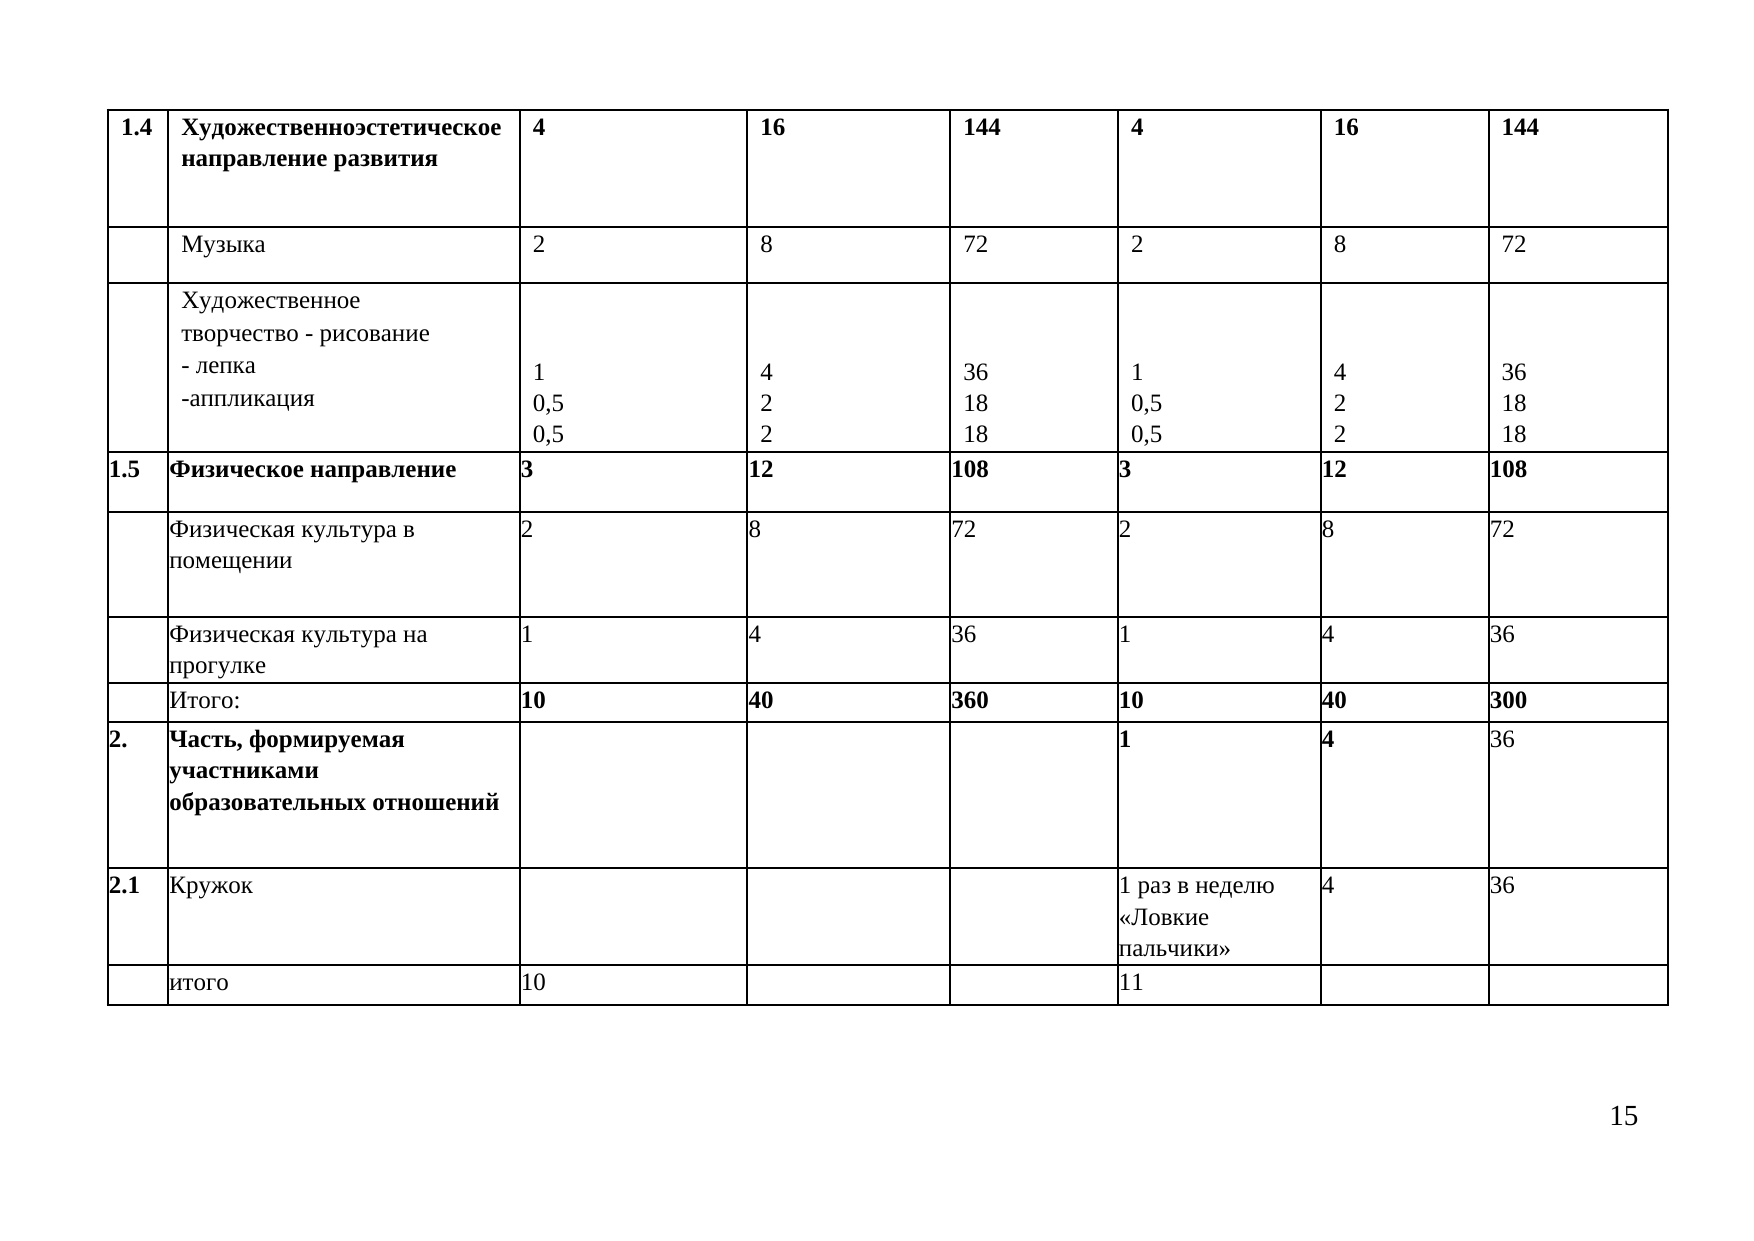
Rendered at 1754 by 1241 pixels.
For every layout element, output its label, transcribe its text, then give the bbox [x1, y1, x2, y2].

table_cell 10 [1119, 684, 1320, 721]
table_cell 4 [748, 618, 949, 682]
table_cell Часть, формируемая участниками образовательных отношений [169, 723, 519, 867]
table_cell [748, 966, 949, 1003]
table_cell 4 [1322, 618, 1488, 682]
table_cell [521, 869, 746, 964]
table_cell Музыка [169, 228, 519, 282]
table_cell [951, 723, 1117, 867]
table_cell [109, 618, 167, 682]
table_cell 2 [521, 513, 746, 616]
table_cell [951, 966, 1117, 1003]
table_cell 72 [951, 513, 1117, 616]
table_cell 2 [521, 228, 728, 282]
table_cell 1.4 [109, 111, 167, 226]
table_cell 108 [1490, 453, 1667, 511]
table_cell 72 [951, 228, 1117, 282]
table_cell [728, 284, 746, 451]
table_cell 1 0,5 0,5 [1119, 284, 1320, 451]
table_cell итого [169, 966, 519, 1003]
table_cell 2.1 [109, 869, 167, 964]
table_cell 8 [1322, 228, 1488, 282]
table_cell Физическая культура на прогулке [169, 618, 519, 682]
table_cell 36 [1490, 618, 1667, 682]
table_cell 4 2 2 [748, 284, 949, 451]
table_cell Художественноэстетическое направление развития [169, 111, 519, 226]
table_cell 1 [1119, 618, 1320, 682]
table_cell Физическое направление [169, 453, 519, 511]
table_cell 8 [748, 513, 949, 616]
table_cell 12 [748, 453, 949, 511]
table_cell 8 [1322, 513, 1488, 616]
table_cell 4 [1119, 111, 1320, 226]
table_cell 1 раз в неделю «Ловкие пальчики» [1119, 869, 1320, 964]
table_cell 36 [1490, 869, 1667, 964]
table_cell 2. [109, 723, 167, 867]
table_cell [109, 228, 167, 282]
table_cell 4 [1322, 869, 1488, 964]
table_cell 12 [1322, 453, 1488, 511]
table_cell 144 [951, 111, 1117, 226]
table_cell 11 [1119, 966, 1320, 1003]
table_cell 1 0,5 0,5 [521, 284, 728, 451]
table_cell [109, 966, 167, 1003]
table_cell 300 [1490, 684, 1667, 721]
table_cell 2 [1119, 228, 1320, 282]
table_cell 4 [1322, 723, 1488, 867]
table_cell [728, 228, 746, 282]
table_cell [109, 513, 167, 616]
table_cell 36 18 18 [951, 284, 1117, 451]
table_cell 1.5 [109, 453, 167, 511]
table_cell 4 [521, 111, 728, 226]
table_cell 72 [1490, 513, 1667, 616]
table_cell [748, 869, 949, 964]
table_cell [1490, 966, 1667, 1003]
table_cell 2 [1119, 513, 1320, 616]
table_cell 36 18 18 [1490, 284, 1667, 451]
table_cell Физическая культура в помещении [169, 513, 519, 616]
table_cell 108 [951, 453, 1117, 511]
table_cell 4 2 2 [1322, 284, 1488, 451]
table_cell [728, 111, 746, 226]
table_cell Кружок [169, 869, 519, 964]
table_cell 1 [521, 618, 746, 682]
table_cell 16 [748, 111, 949, 226]
table_cell 360 [951, 684, 1117, 721]
table_cell Итого: [169, 684, 519, 721]
table_cell 10 [521, 966, 746, 1003]
table_cell 36 [951, 618, 1117, 682]
table_cell [521, 723, 746, 867]
table_cell 3 [1119, 453, 1320, 511]
table_cell 16 [1322, 111, 1488, 226]
table_cell [1322, 966, 1488, 1003]
table_cell 36 [1490, 723, 1667, 867]
table_cell 40 [748, 684, 949, 721]
table_cell [109, 684, 167, 721]
table_cell 10 [521, 684, 746, 721]
table_cell 144 [1490, 111, 1667, 226]
table_cell 3 [521, 453, 746, 511]
table_cell Художественное творчество - рисование - лепка -аппликация [169, 284, 519, 451]
table_cell [748, 723, 949, 867]
table_cell 1 [1119, 723, 1320, 867]
table_cell [109, 284, 167, 451]
table_cell [951, 869, 1117, 964]
table_cell 72 [1490, 228, 1667, 282]
table_cell 8 [748, 228, 949, 282]
table_cell 40 [1322, 684, 1488, 721]
